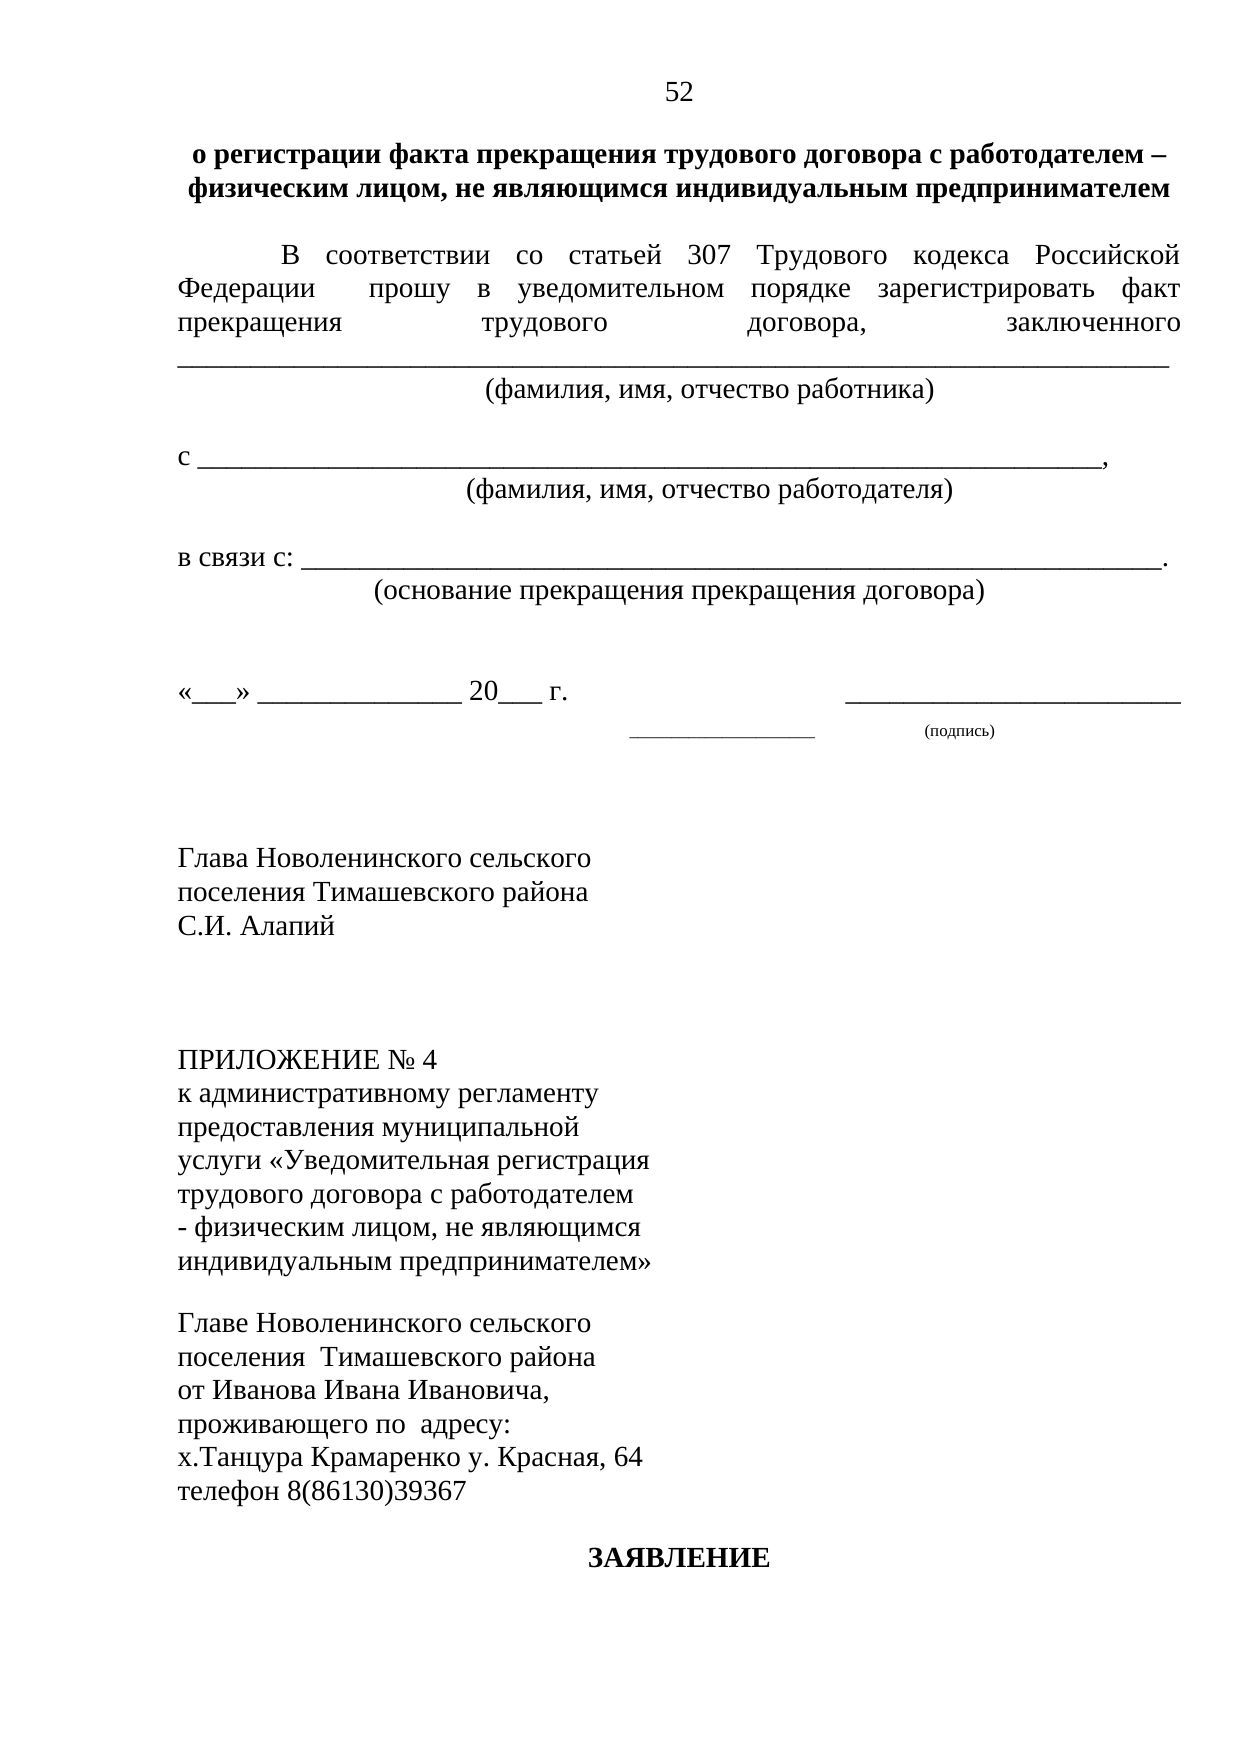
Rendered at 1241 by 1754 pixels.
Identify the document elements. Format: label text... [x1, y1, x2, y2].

text услуги «Уведомительная регистрация [177, 1142, 1181, 1176]
text в связи с: ___________________________________________________________. [177, 539, 1181, 572]
text поселения Тимашевского района [177, 1339, 1181, 1372]
text Глава Новоленинского сельского [177, 841, 1181, 874]
text от Иванова Ивана Ивановича, [177, 1372, 1181, 1406]
text С.И. Алапий [177, 908, 1181, 941]
text трудового договора с работодателем [177, 1176, 1181, 1209]
text проживающего по адресу: [177, 1406, 1181, 1439]
text В соответствии со статьей 307 Трудового кодекса Российской Федерации прошу в уведомительном порядке зарегистрировать факт прекращения трудового договора, заключенного ____________________________________________________________________ [177, 237, 1181, 371]
table_header (фамилия, имя, отчество работодателя) [177, 472, 1240, 505]
text х.Танцура Крамаренко у. Красная, 64 [177, 1439, 1181, 1473]
text индивидуальным предпринимателем» [177, 1243, 1181, 1277]
text «___» ______________ 20___ г. _______________________ [177, 673, 1181, 706]
text с ______________________________________________________________, [177, 438, 1181, 472]
text поселения Тимашевского района [177, 874, 1181, 908]
table_header (фамилия, имя, отчество работника) [177, 371, 1240, 404]
text - физическим лицом, не являющимся [177, 1209, 1181, 1243]
text (основание прекращения прекращения договора) [177, 572, 1181, 606]
text предоставления муниципальной [177, 1109, 1181, 1142]
text телефон 8(86130)39367 [177, 1473, 1181, 1507]
text к административному регламенту [177, 1075, 1181, 1109]
text ЗАЯВЛЕНИЕ [177, 1540, 1181, 1574]
text ПРИЛОЖЕНИЕ № 4 [177, 1042, 1181, 1075]
text ______________________ (подпись) [177, 706, 1181, 740]
text о регистрации факта прекращения трудового договора с работодателем – физическим лицом, не являющимся индивидуальным предпринимателем [177, 136, 1181, 203]
text Главе Новоленинского сельского [177, 1305, 1181, 1339]
